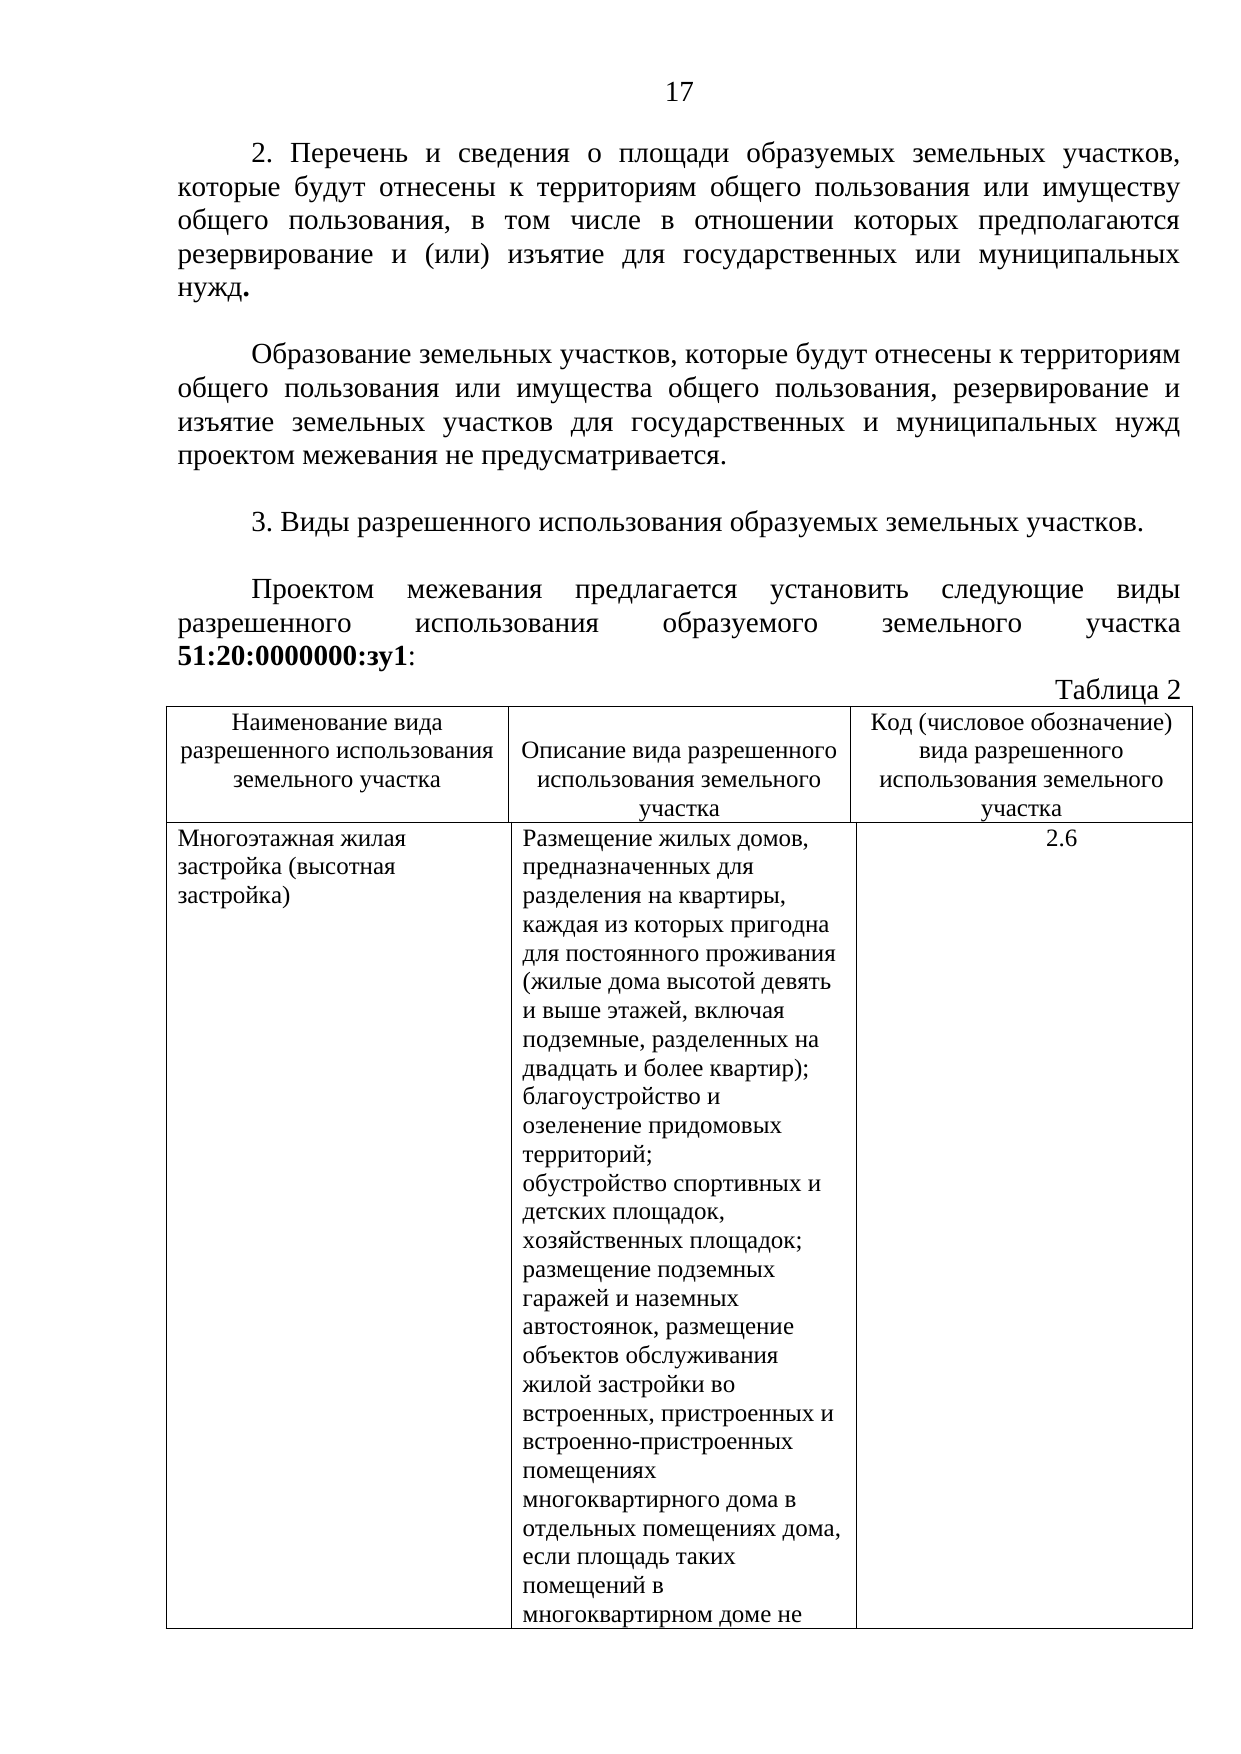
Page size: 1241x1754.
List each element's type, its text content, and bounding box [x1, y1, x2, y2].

table_header Описание вида разрешенного использования земельного участка [509, 707, 850, 822]
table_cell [512, 823, 856, 1628]
table_header Код (числовое обозначение) вида разрешенного использования земельного участка [851, 707, 1192, 822]
text Таблица 2 [177, 672, 1181, 706]
table_header Наименование вида разрешенного использования земельного участка [167, 707, 508, 822]
text Образование земельных участков, которые будут отнесены к территориям общего пользования или имущества общего пользования, резервирование и изъятие земельных участков для государственных и муниципальных нужд проектом межевания не предусматривается. [177, 337, 1181, 471]
table_cell 2.6 [857, 823, 1192, 1628]
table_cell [167, 823, 511, 1628]
text 3. Виды разрешенного использования образуемых земельных участков. [177, 504, 1181, 538]
text Проектом межевания предлагается установить следующие виды разрешенного использования образуемого земельного участка 51:20:0000000:зу1: [177, 571, 1181, 672]
text 2. Перечень и сведения о площади образуемых земельных участков, которые будут отнесены к территориям общего пользования или имуществу общего пользования, в том числе в отношении которых предполагаются резервирование и (или) изъятие для государственных или муниципальных нужд. [177, 135, 1181, 303]
